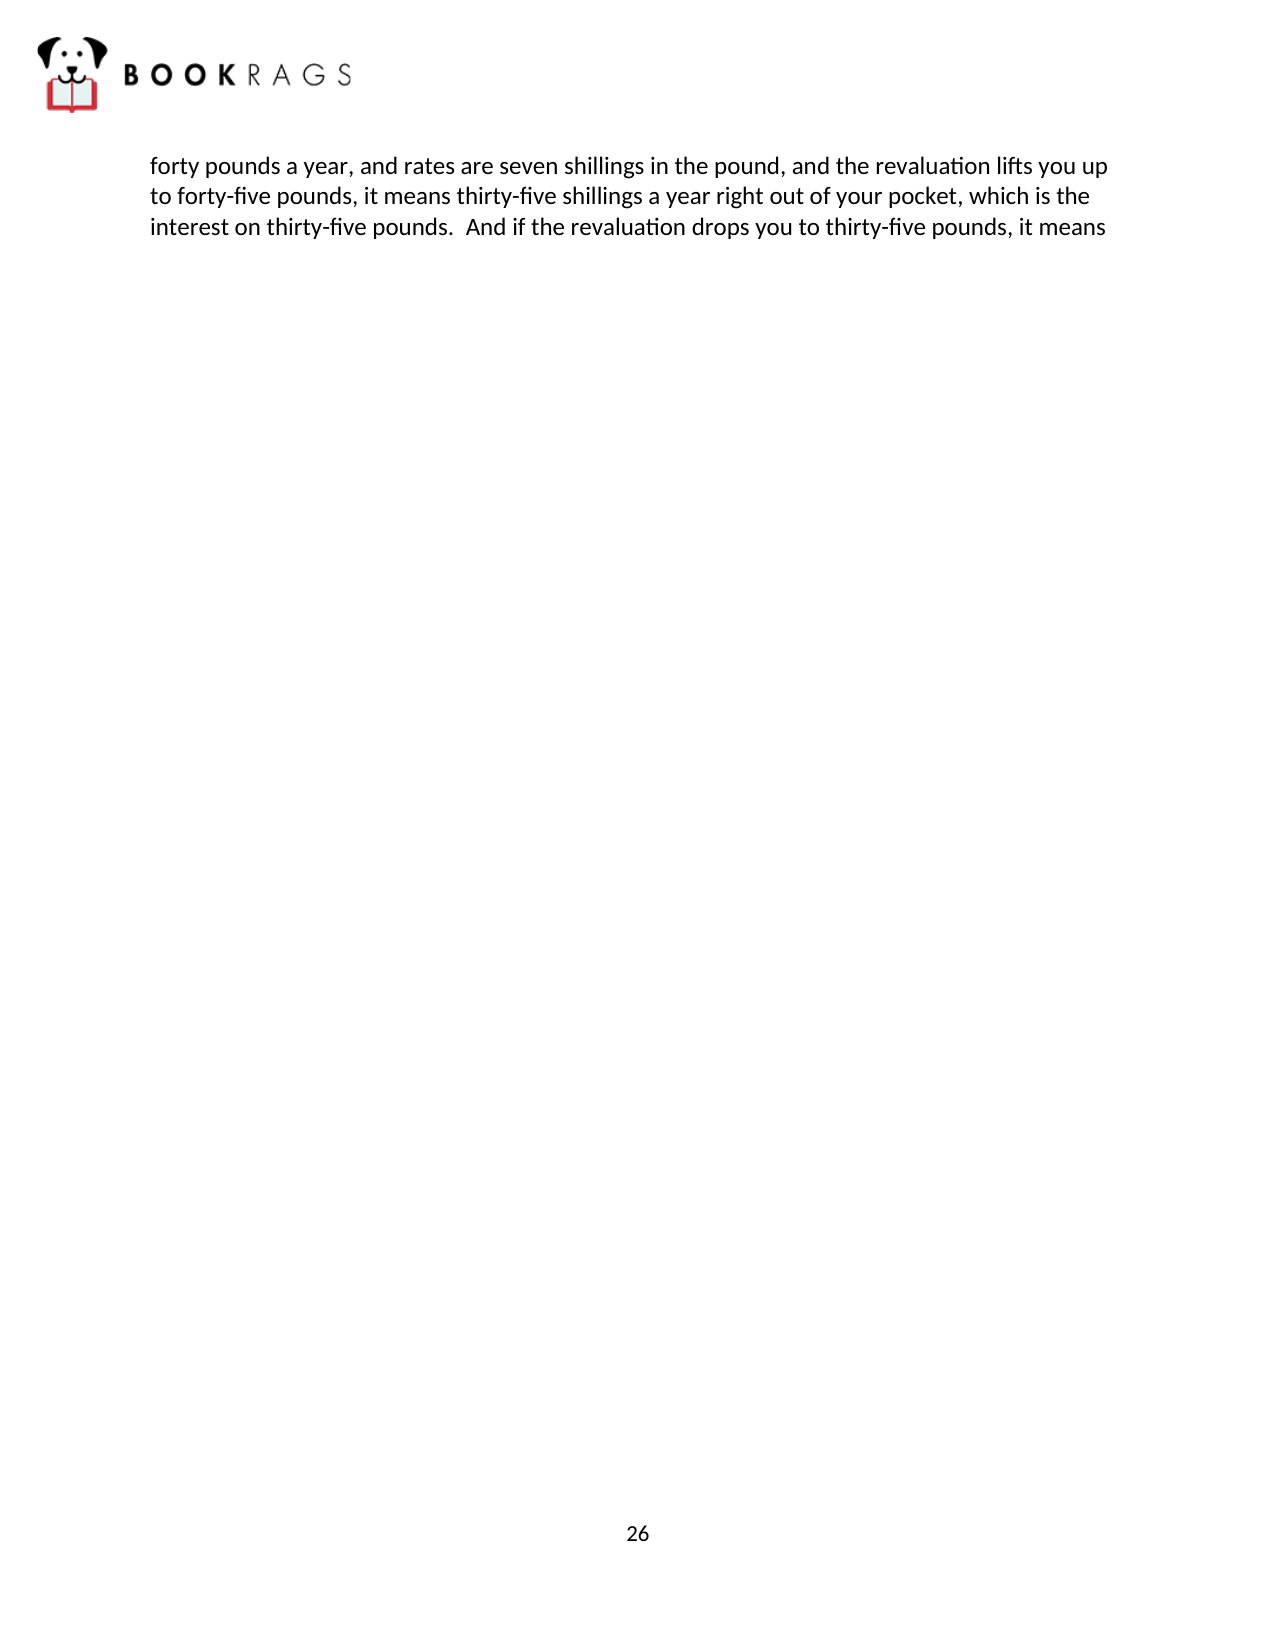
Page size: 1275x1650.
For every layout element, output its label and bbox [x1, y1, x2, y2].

picture [37, 37, 351, 113]
text [150, 150, 1125, 242]
